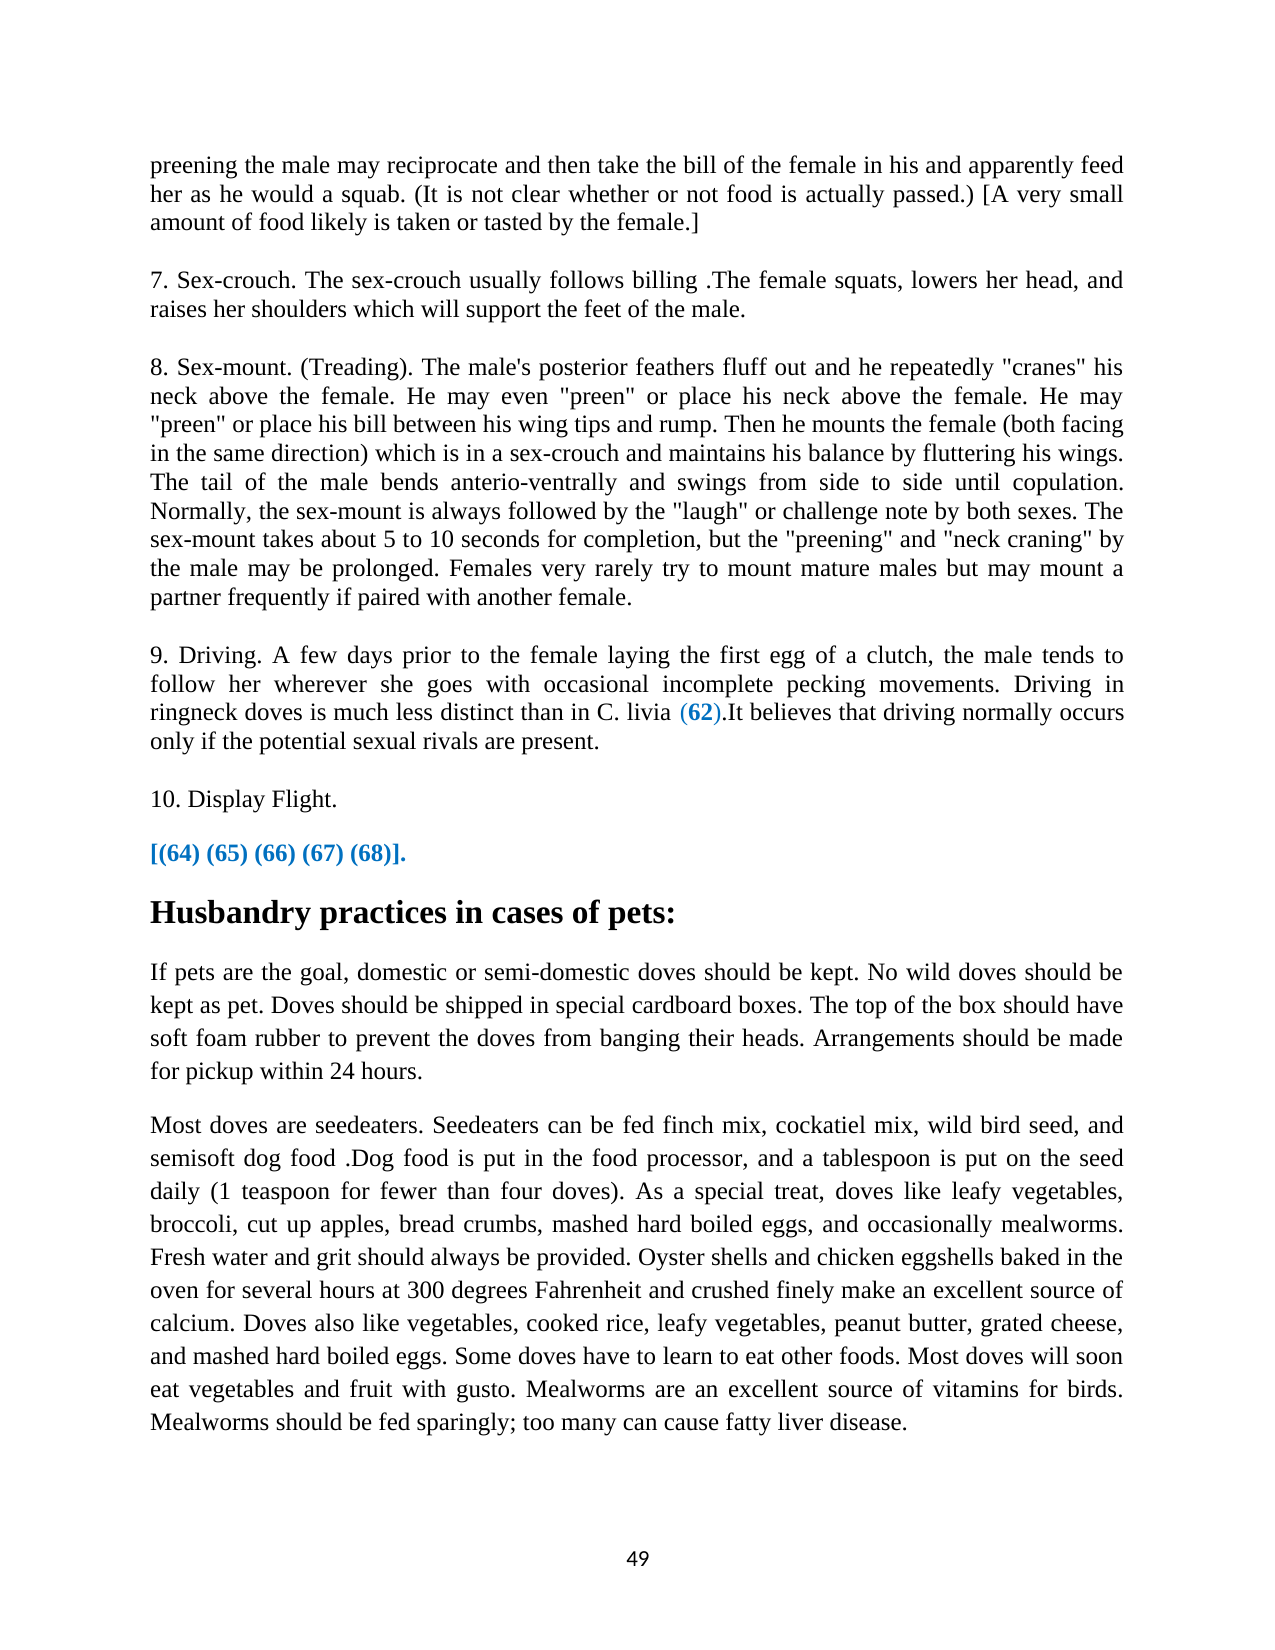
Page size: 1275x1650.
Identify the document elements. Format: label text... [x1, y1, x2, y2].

text 9. Driving. A few days prior to the female laying the first egg of a clutch, the male tends to follow her wherever she goes with occasional incomplete pecking movements. Driving in ringneck doves is much less distinct than in C. livia (62).It believes that driving normally occurs only if the potential sexual rivals are present. [150, 640, 1125, 755]
text Most doves are seedeaters. Seedeaters can be fed finch mix, cockatiel mix, wild bird seed, and semisoft dog food .Dog food is put in the food processor, and a tablespoon is put on the seed daily (1 teaspoon for fewer than four doves). As a special treat, doves like leafy vegetables, broccoli, cut up apples, bread crumbs, mashed hard boiled eggs, and occasionally mealworms. Fresh water and grit should always be provided. Oyster shells and chicken eggshells baked in the oven for several hours at 300 degrees Fahrenheit and crushed finely make an excellent source of calcium. Doves also like vegetables, cooked rice, leafy vegetables, peanut butter, grated cheese, and mashed hard boiled eggs. Some doves have to learn to eat other foods. Most doves will soon eat vegetables and fruit with gusto. Mealworms are an excellent source of vitamins for birds. Mealworms should be fed sparingly; too many can cause fatty liver disease. [150, 1110, 1125, 1436]
text 10. Display Flight. [150, 784, 1125, 813]
text 7. Sex-crouch. The sex-crouch usually follows billing .The female squats, lowers her head, and raises her shoulders which will support the feet of the male. [150, 265, 1125, 323]
text [(64) (65) (66) (67) (68)]. [150, 838, 1125, 867]
text Husbandry practices in cases of pets: [150, 892, 1125, 930]
text If pets are the goal, domestic or semi-domestic doves should be kept. No wild doves should be kept as pet. Doves should be shipped in special cardboard boxes. The top of the box should have soft foam rubber to prevent the doves from banging their heads. Arrangements should be made for pickup within 24 hours. [150, 957, 1125, 1084]
text 8. Sex-mount. (Treading). The male's posterior feathers fluff out and he repeatedly "cranes" his neck above the female. He may even "preen" or place his neck above the female. He may "preen" or place his bill between his wing tips and rump. Then he mounts the female (both facing in the same direction) which is in a sex-crouch and maintains his balance by fluttering his wings. The tail of the male bends anterio-ventrally and swings from side to side until copulation. Normally, the sex-mount is always followed by the "laugh" or challenge note by both sexes. The sex-mount takes about 5 to 10 seconds for completion, but the "preening" and "neck craning" by the male may be prolonged. Females very rarely try to mount mature males but may mount a partner frequently if paired with another female. [150, 352, 1125, 611]
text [150, 150, 1125, 236]
